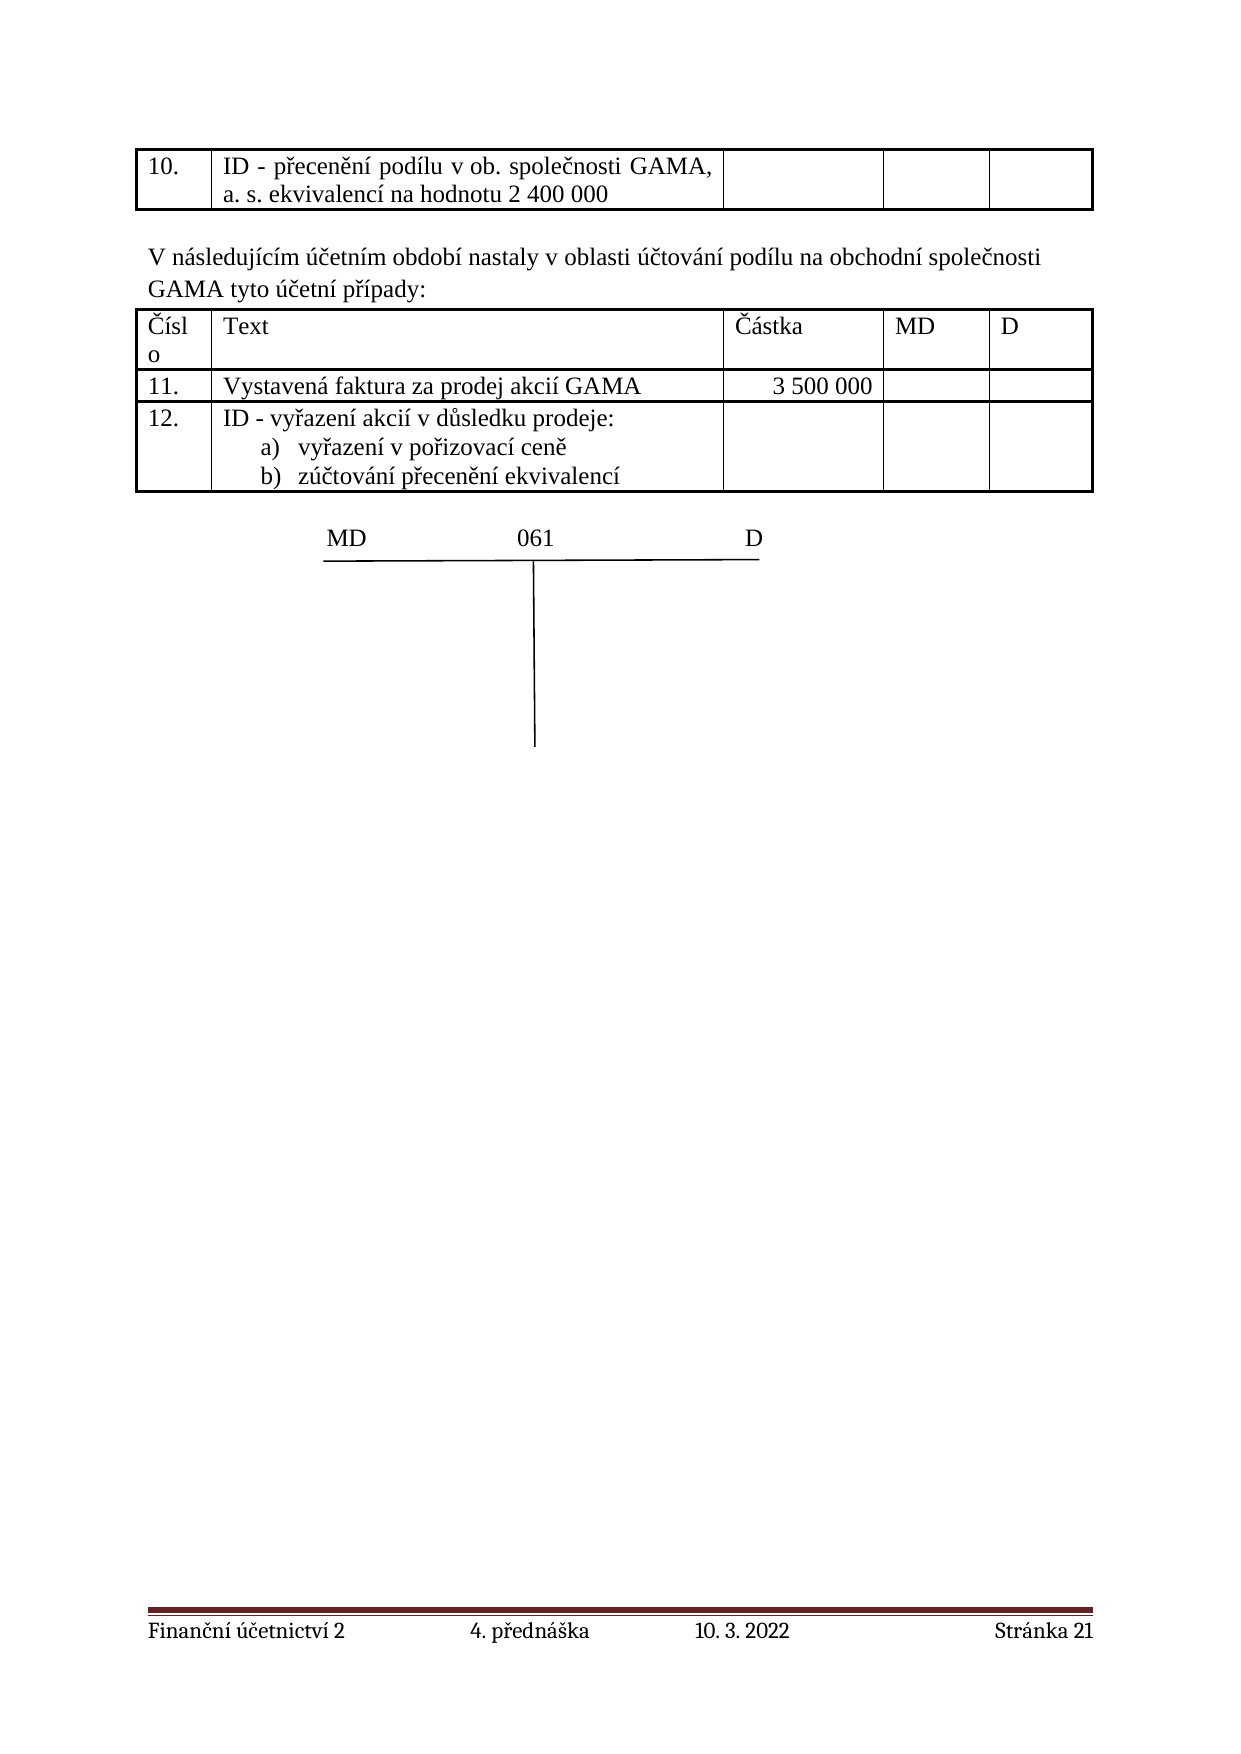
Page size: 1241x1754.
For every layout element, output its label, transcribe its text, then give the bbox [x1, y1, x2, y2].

table_header D [990, 311, 1091, 368]
table_cell ID - přecenění podílu v ob. společnosti GAMA, a. s. ekvivalencí na hodnotu 2 400 000 [212, 151, 723, 208]
table_cell 11. [138, 371, 211, 400]
table_cell ID - vyřazení akcií v důsledku prodeje: vyřazení v pořizovací ceně zúčtování přecenění ekvivalencí [212, 403, 723, 489]
table_cell Vystavená faktura za prodej akcií GAMA [212, 371, 723, 400]
table_cell [990, 403, 1091, 489]
table_cell [990, 151, 1091, 208]
table_cell [884, 151, 989, 208]
table_header Částka [724, 311, 883, 368]
table_header MD [884, 311, 989, 368]
table_cell [724, 151, 883, 208]
table_cell [724, 403, 883, 489]
table_cell [884, 371, 989, 400]
table_cell [884, 403, 989, 489]
table_cell 12. [138, 403, 211, 489]
table_header Text [212, 311, 723, 368]
text V následujícím účetním období nastaly v oblasti účtování podílu na obchodní společnosti GAMA tyto účetní případy: [148, 242, 1093, 303]
table_cell [990, 371, 1091, 400]
table_cell 3 500 000 [724, 371, 883, 400]
text MD 061 D [221, 523, 1093, 552]
table_cell 10. [138, 151, 211, 208]
table_header Číslo [138, 311, 211, 368]
